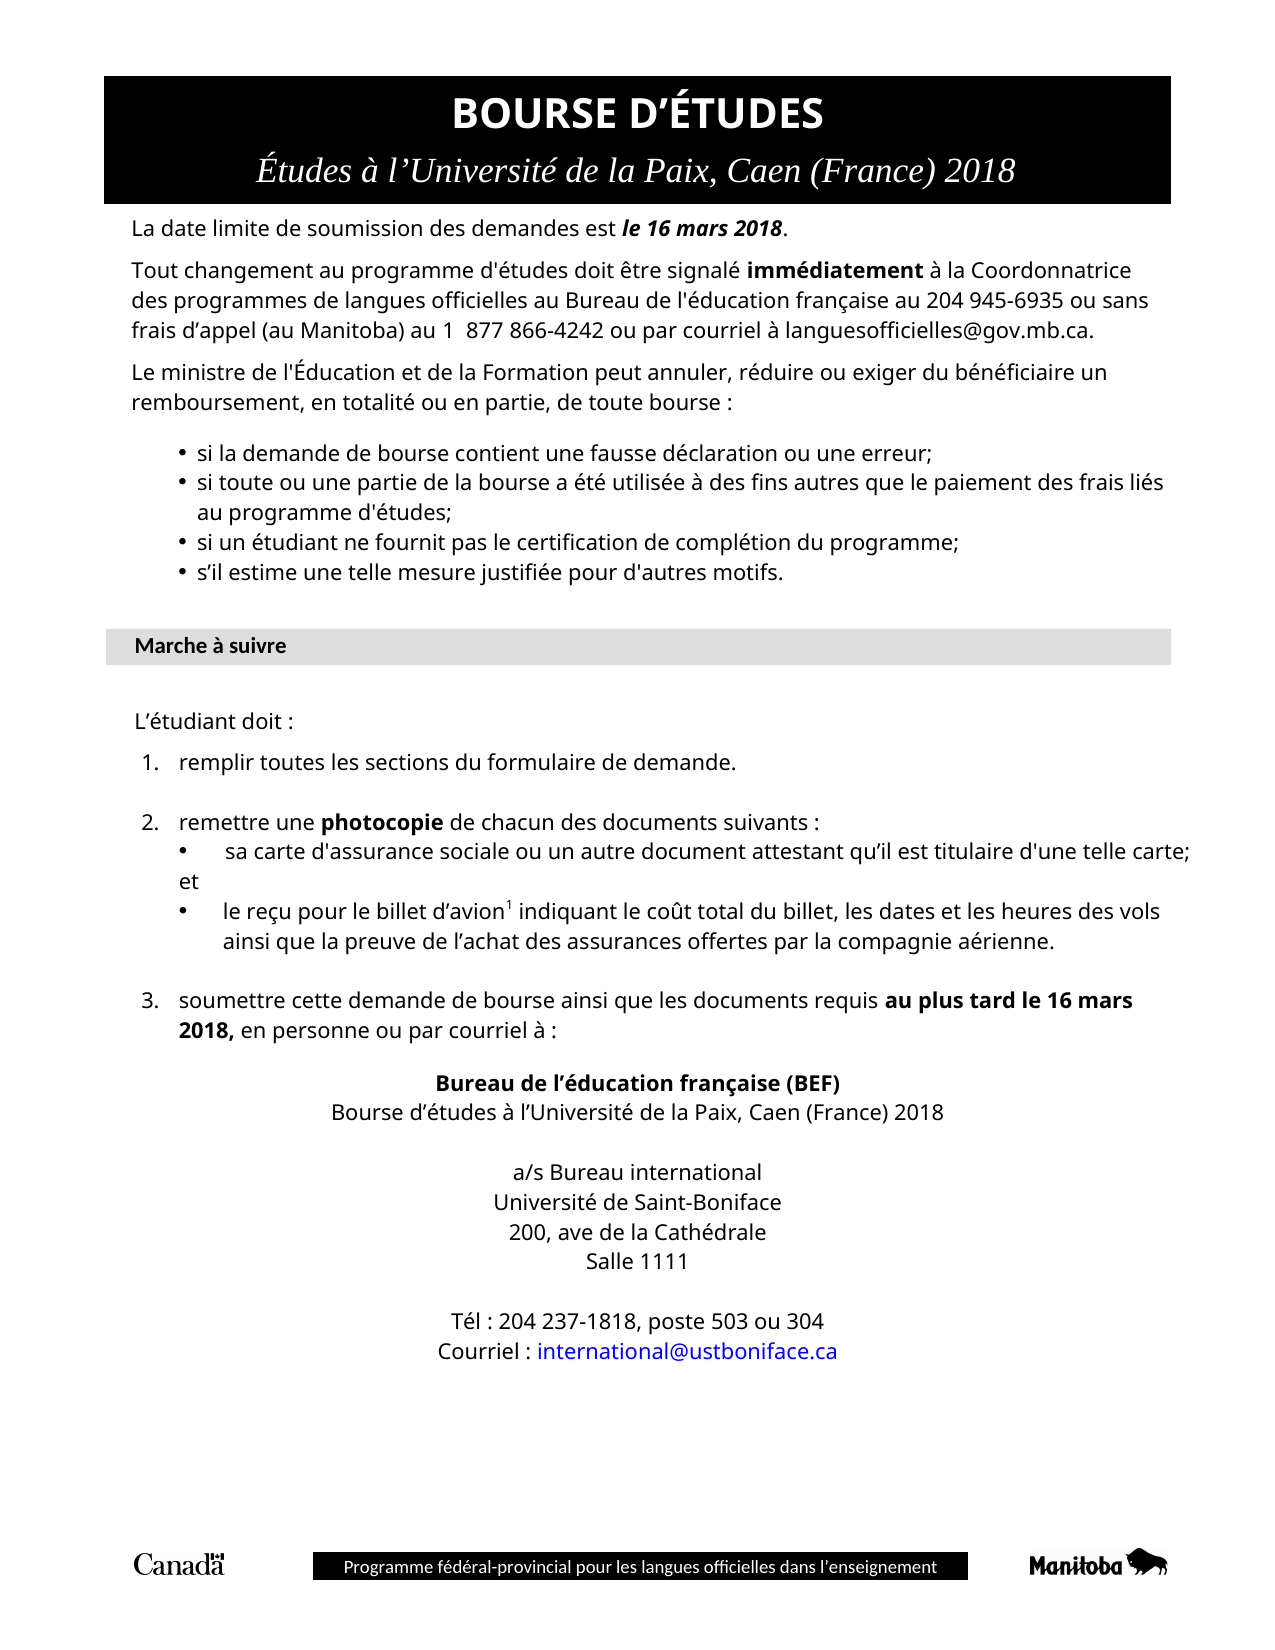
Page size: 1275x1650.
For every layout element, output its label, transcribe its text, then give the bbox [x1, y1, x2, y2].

text 200, ave de la Cathédrale [75, 1217, 1200, 1246]
list sa carte d'assurance sociale ou un autre document attestant qu’il est titulaire d'une telle carte; et [178, 836, 1200, 896]
list si un étudiant ne fournit pas le certification de complétion du programme; [178, 527, 1172, 557]
list soumettre cette demande de bourse ainsi que les documents requis au plus tard le 16 mars 2018, en personne ou par courriel à : [141, 985, 1168, 1045]
list le reçu pour le billet d’avion1 indiquant le coût total du billet, les dates et les heures des vols ainsi que la preuve de l’achat des assurances offertes par la compagnie aérienne. [178, 896, 1168, 956]
list s’il estime une telle mesure justifiée pour d'autres motifs. [178, 557, 1172, 586]
text Salle 1111 [75, 1246, 1200, 1276]
picture [134, 1553, 225, 1575]
list remettre une photocopie de chacun des documents suivants : [141, 807, 1200, 836]
text Bureau de l’éducation française (BEF) [75, 1068, 1200, 1097]
picture [1030, 1548, 1168, 1575]
text Bourse d’études à l’Université de la Paix, Caen (France) 2018 [75, 1097, 1200, 1127]
text Le ministre de l'Éducation et de la Formation peut annuler, réduire ou exiger du bénéficiaire un remboursement, en totalité ou en partie, de toute bourse : [131, 357, 1172, 416]
list si toute ou une partie de la bourse a été utilisée à des fins autres que le paiement des frais liés au programme d'études; [178, 467, 1172, 527]
text a/s Bureau international [75, 1157, 1200, 1187]
text Tout changement au programme d'études doit être signalé immédiatement à la Coordonnatrice des programmes de langues officielles au Bureau de l'éducation française au 204 945-6935 ou sans frais d’appel (au Manitoba) au 1 877 866-4242 ou par courriel à languesofficielles@gov.mb.ca. [131, 255, 1172, 344]
list L’étudiant doit : [134, 706, 1200, 736]
list si la demande de bourse contient une fausse déclaration ou une erreur; [178, 437, 1172, 467]
list remplir toutes les sections du formulaire de demande. [141, 747, 1200, 777]
text Courriel : international@ustboniface.ca [75, 1336, 1200, 1366]
text Université de Saint-Boniface [75, 1187, 1200, 1217]
text Tél : 204 237-1818, poste 503 ou 304 [75, 1306, 1200, 1336]
text La date limite de soumission des demandes est le 16 mars 2018. [131, 153, 1172, 242]
